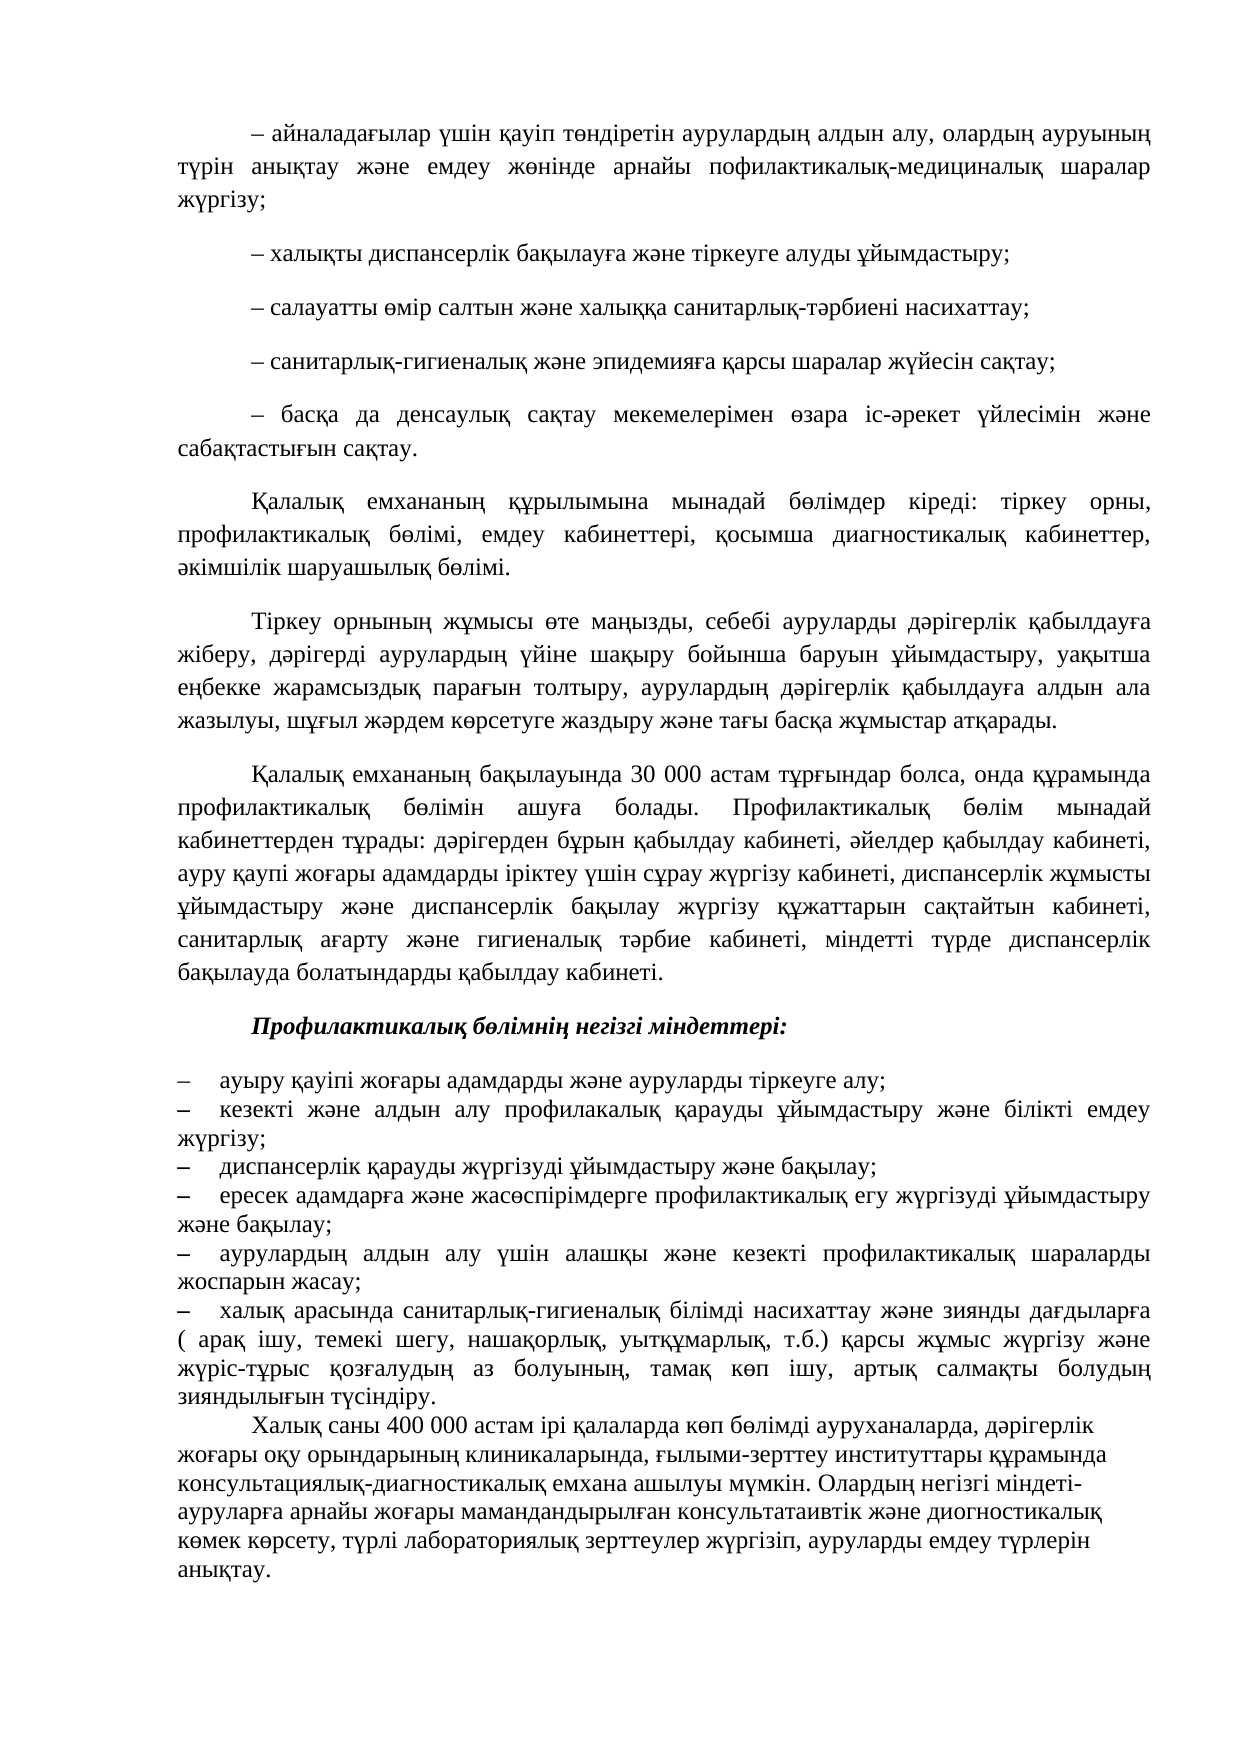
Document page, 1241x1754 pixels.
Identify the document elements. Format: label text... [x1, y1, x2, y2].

text Профилактикалық бөлімнің негізгі міндеттері: [177, 1011, 1152, 1040]
text – санитарлық-гигиеналық және эпидемияға қарсы шаралар жүйесін сақтау; [177, 346, 1152, 374]
text Қалалық емхананың бақылауында 30 000 астам тұрғындар болса, онда құрамында профилактикалық бөлімін ашуға болады. Профилактикалық бөлім мынадай кабинеттерден тұрады: дәрігерден бұрын қабылдау кабинеті, әйелдер қабылдау кабинеті, ауру қаупі жоғары адамдарды іріктеу үшін сұрау жүргізу кабинеті, диспансерлік жұмысты ұйымдастыру және диспансерлік бақылау жүргізу құжаттарын сақтайтын кабинеті, санитарлық ағарту және гигиеналық тәрбие кабинеті, міндетті түрде диспансерлік бақылауда болатындарды қабылдау кабинеті. [177, 759, 1152, 986]
list диспансерлік қарауды жүргізуді ұйымдастыру және бақылау; [177, 1151, 1152, 1180]
list аурулардың алдын алу үшін алашқы және кезекті профилактикалық шараларды жоспарын жасау; [177, 1238, 1152, 1295]
text – салауатты өмір салтын және халыққа санитарлық-тәрбиені насихаттау; [177, 292, 1152, 321]
text – айналадағылар үшін қауіп төндіретін аурулардың алдын алу, олардың ауруының түрін анықтау және емдеу жөнінде арнайы пофилактикалық-медициналық шаралар жүргізу; [177, 118, 1152, 213]
text – басқа да денсаулық сақтау мекемелерімен өзара іс-әрекет үйлесімін және сабақтастығын сақтау. [177, 399, 1152, 461]
list ауыру қауіпі жоғары адамдарды және ауруларды тіркеуге алу; [177, 1065, 1152, 1094]
list кезекті және алдын алу профилакалық қарауды ұйымдастыру және білікті емдеу жүргізу; [177, 1094, 1152, 1151]
text Халық саны 400 000 астам ірі қалаларда көп бөлімді ауруханаларда, дәрігерлік жоғары оқу орындарының клиникаларында, ғылыми-зерттеу институттары құрамында консультациялық-диагностикалық емхана ашылуы мүмкін. Олардың негізгі міндеті-ауруларға арнайы жоғары мамандандырылған консультатаивтік және диогностикалық көмек көрсету, түрлі лабораториялық зерттеулер жүргізіп, ауруларды емдеу түрлерін анықтау. [177, 1410, 1152, 1583]
text Қалалық емхананың құрылымына мынадай бөлімдер кіреді: тіркеу орны, профилактикалық бөлімі, емдеу кабинеттері, қосымша диагностикалық кабинеттер, әкімшілік шаруашылық бөлімі. [177, 486, 1152, 581]
list ересек адамдарға және жасөспірімдерге профилактикалық егу жүргізуді ұйымдастыру және бақылау; [177, 1180, 1152, 1238]
list халық арасында санитарлық-гигиеналық білімді насихаттау және зиянды дағдыларға ( арақ ішу, темекі шегу, нашақорлық, уытқұмарлық, т.б.) қарсы жұмыс жүргізу және жүріс-тұрыс қозғалудың аз болуының, тамақ көп ішу, артық салмақты болудың зияндылығын түсіндіру. [177, 1295, 1152, 1410]
text Тіркеу орнының жұмысы өте маңызды, себебі ауруларды дәрігерлік қабылдауға жіберу, дәрігерді аурулардың үйіне шақыру бойынша баруын ұйымдастыру, уақытша еңбекке жарамсыздық парағын толтыру, аурулардың дәрігерлік қабылдауға алдын ала жазылуы, шұғыл жәрдем көрсетуге жаздыру және тағы басқа жұмыстар атқарады. [177, 606, 1152, 734]
text – халықты диспансерлік бақылауға және тіркеуге алуды ұйымдастыру; [177, 238, 1152, 267]
